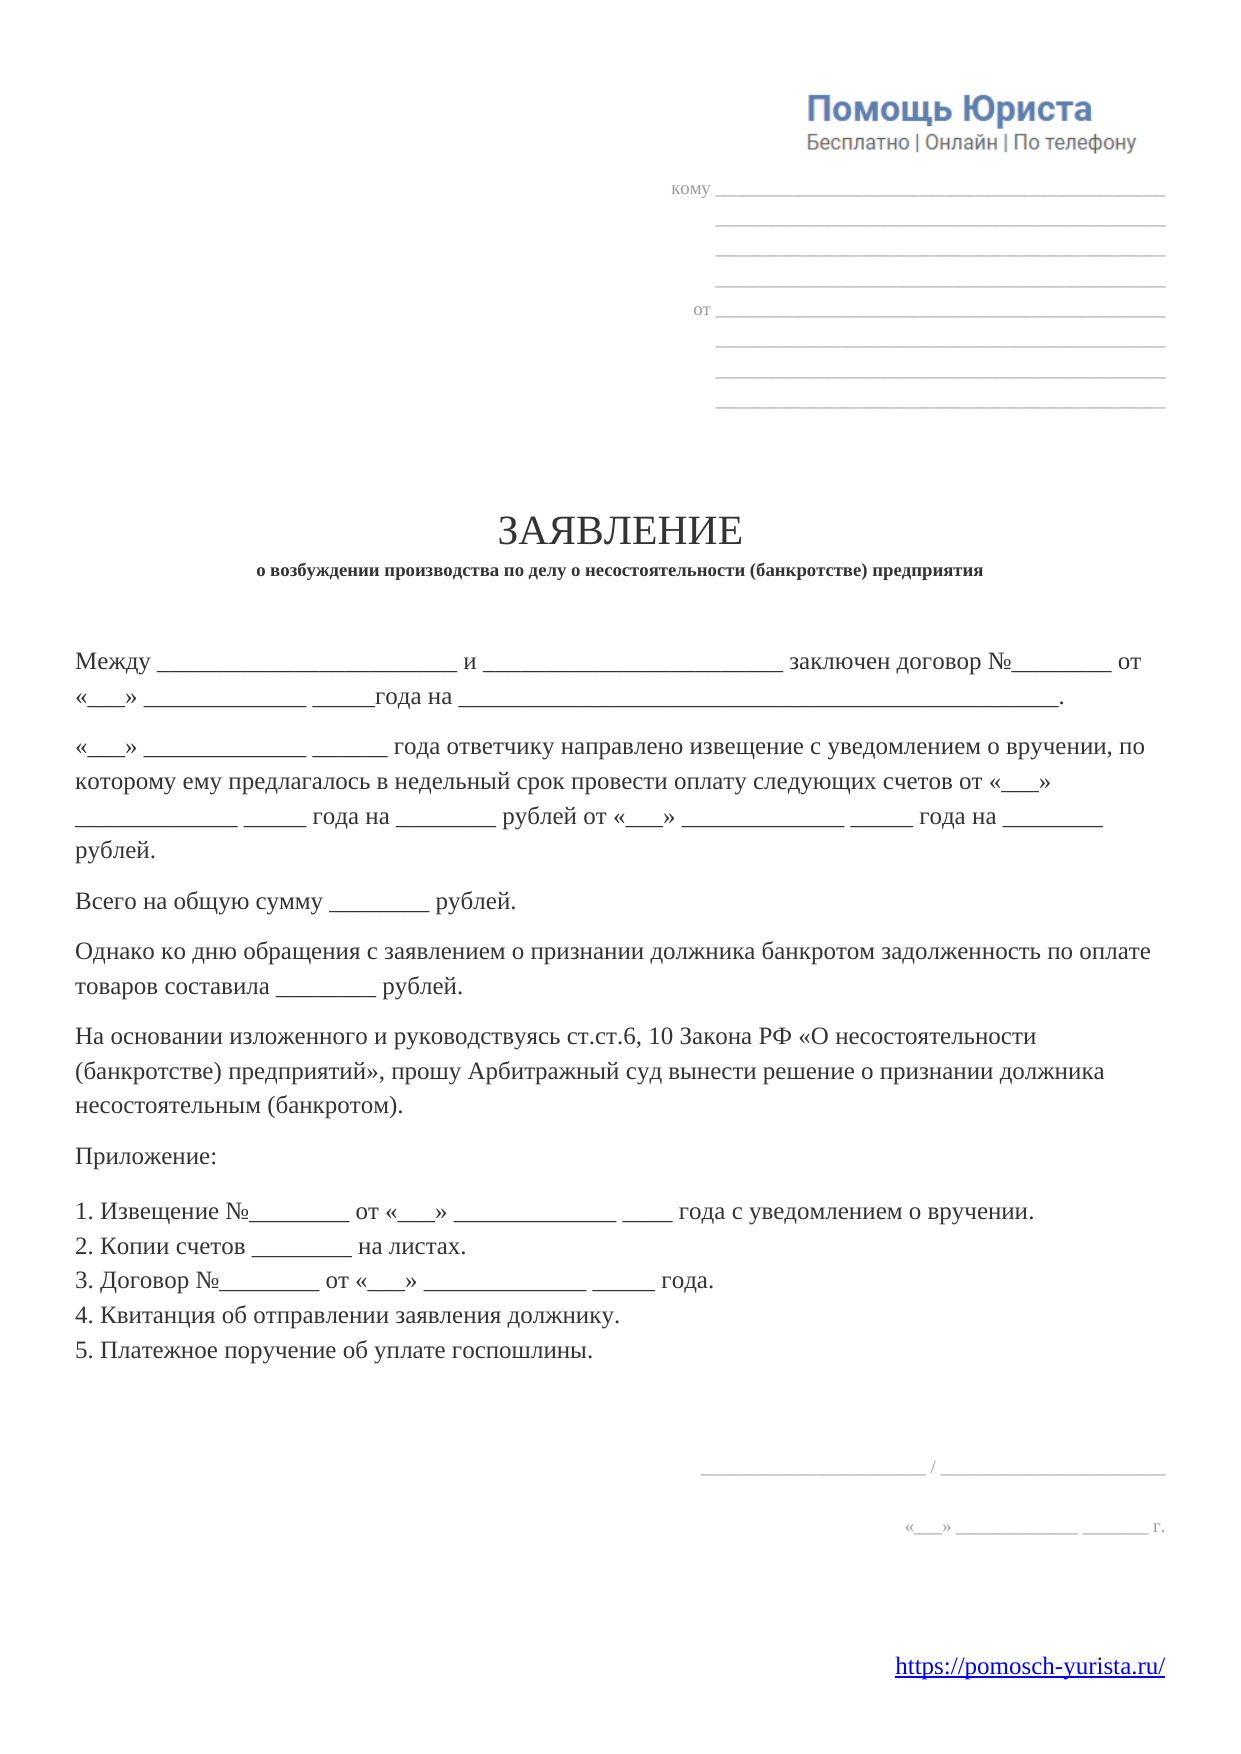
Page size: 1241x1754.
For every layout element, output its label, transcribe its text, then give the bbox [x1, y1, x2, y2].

text ________________________________________________ [75, 268, 1165, 289]
text ________________________________________________ [75, 237, 1165, 259]
text «___» _____________ _______ г. [75, 1515, 1165, 1537]
text 2. Копии счетов ________ на листах. [75, 1231, 1165, 1260]
text о возбуждении производства по делу о несостоятельности (банкротстве) предприятия [75, 558, 1165, 580]
text На основании изложенного и руководствуясь ст.ст.6, 10 Закона РФ «О несостоятельности (банкротстве) предприятий», прошу Арбитражный суд вынести решение о признании должника несостоятельным (банкротом). [75, 1021, 1165, 1119]
text 5. Платежное поручение об уплате госпошлины. [75, 1335, 1165, 1364]
text Всего на общую сумму ________ рублей. [75, 886, 1165, 914]
text Однако ко дню обращения с заявлением о признании должника банкротом задолженность по оплате товаров составила ________ рублей. [75, 936, 1165, 999]
text ________________________ / ________________________ [75, 1456, 1165, 1477]
text Между ________________________ и ________________________ заключен договор №________ от «___» _____________ _____года на ________________________________________________. [75, 646, 1165, 710]
text ________________________________________________ [75, 207, 1165, 228]
text ________________________________________________ [75, 358, 1165, 380]
picture [771, 73, 1166, 177]
text ________________________________________________ [75, 389, 1165, 410]
text от ________________________________________________ [75, 298, 1165, 319]
text 4. Квитанция об отправлении заявления должнику. [75, 1300, 1165, 1329]
text Приложение: [75, 1141, 1165, 1169]
text 3. Договор №________ от «___» _____________ _____ года. [75, 1266, 1165, 1294]
text ________________________________________________ [75, 328, 1165, 350]
text 1. Извещение №________ от «___» _____________ ____ года с уведомлением о вручении. [75, 1196, 1165, 1225]
text ЗАЯВЛЕНИЕ [75, 505, 1165, 553]
text «___» _____________ ______ года ответчику направлено извещение с уведомлением о вручении, по которому ему предлагалось в недельный срок провести оплату следующих счетов от «___» _____________ _____ года на ________ рублей от «___» _____________ _____ года на ________ рублей. [75, 731, 1165, 864]
text кому ________________________________________________ [75, 177, 1165, 198]
